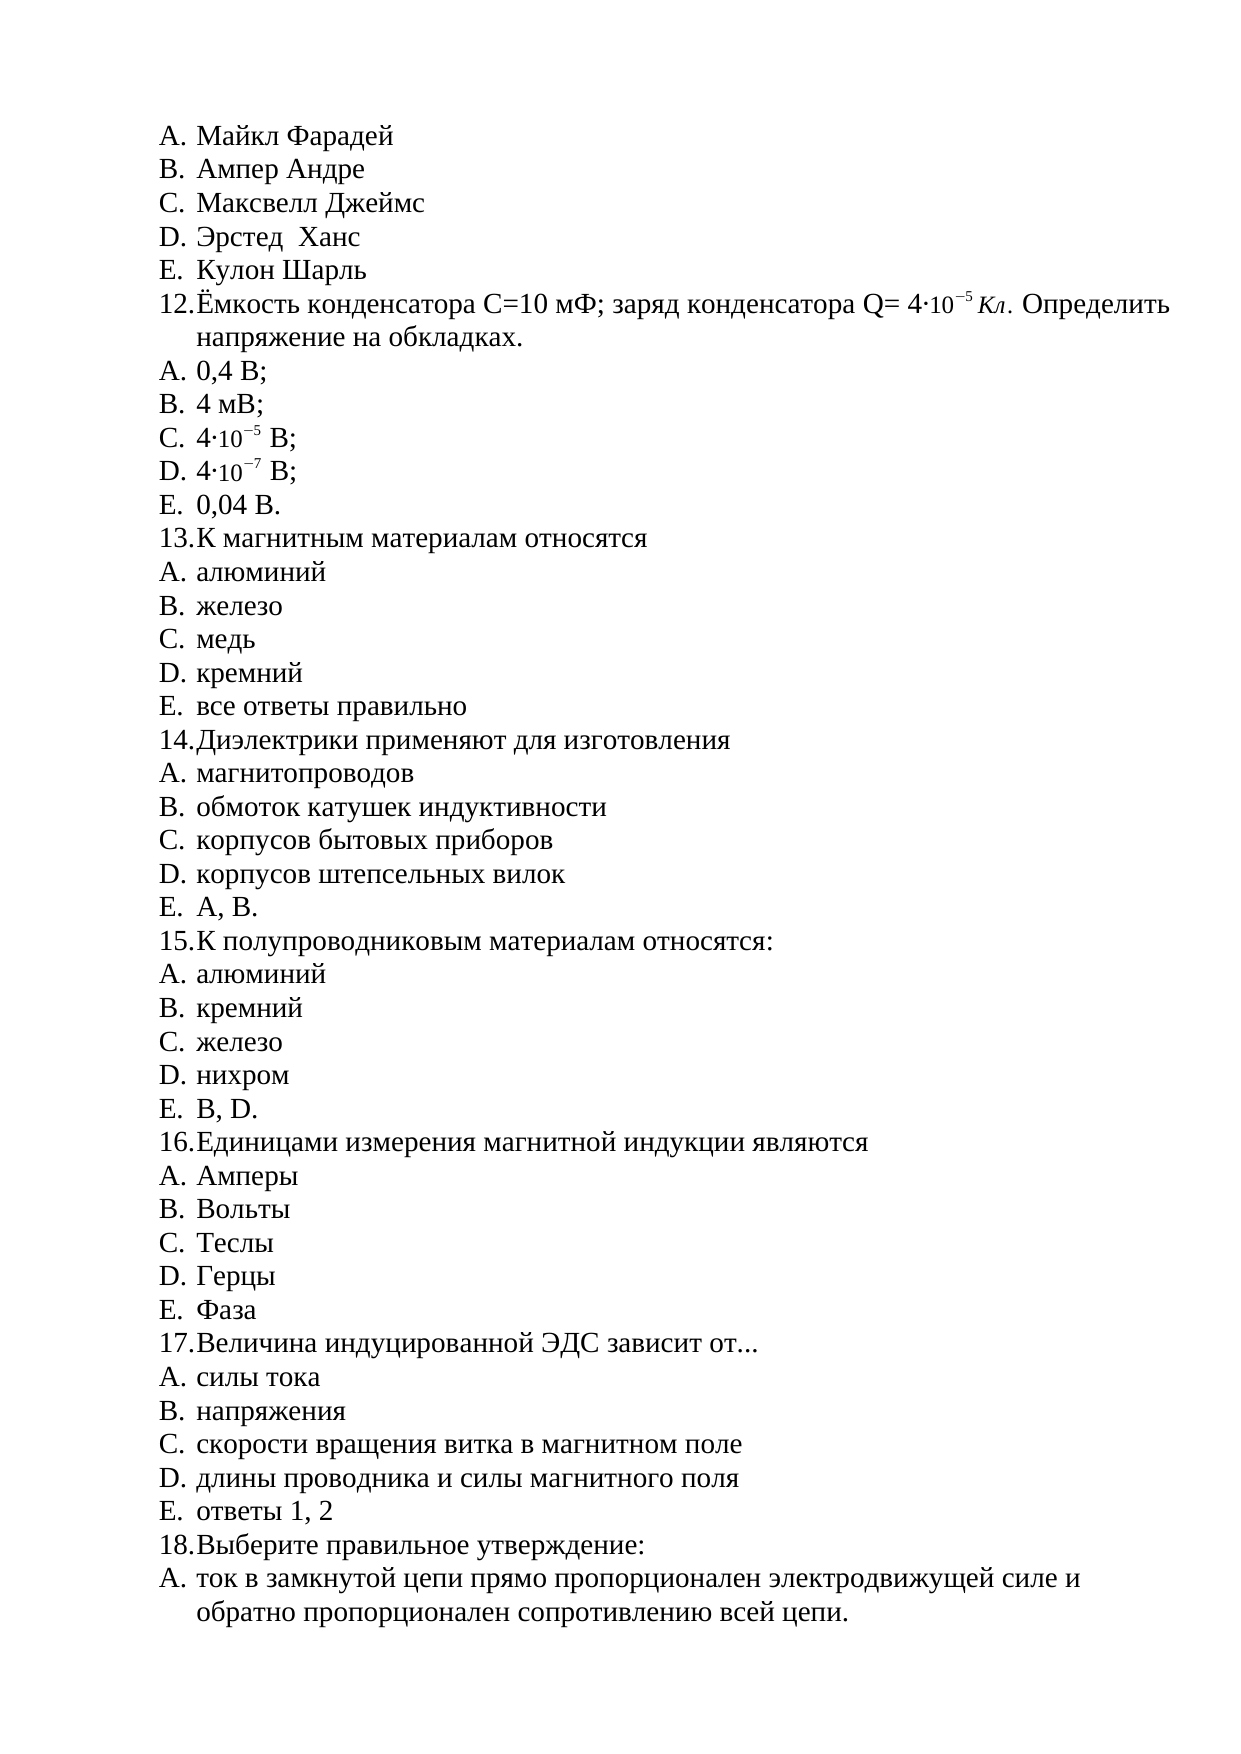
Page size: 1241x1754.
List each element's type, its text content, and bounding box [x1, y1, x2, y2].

list ток в замкнутой цепи прямо пропорционален электродвижущей силе и обратно пропорционален сопротивлению всей цепи. [158, 1560, 1181, 1627]
list железо [158, 1024, 1181, 1057]
list алюминий [158, 554, 1181, 588]
list длины проводника и силы магнитного поля [158, 1460, 1181, 1493]
list магнитопроводов [158, 755, 1181, 789]
list Максвелл Джеймс [158, 185, 1181, 219]
list алюминий [158, 957, 1181, 990]
list Единицами измерения магнитной индукции являются [158, 1124, 1181, 1158]
list силы тока [158, 1359, 1181, 1393]
list скорости вращения витка в магнитном поле [158, 1426, 1181, 1460]
list Эрстед Ханс [158, 219, 1181, 252]
list все ответы правильно [158, 688, 1181, 722]
list А, В. [158, 889, 1181, 923]
list Герцы [158, 1258, 1181, 1292]
list Майкл Фарадей [158, 118, 1181, 152]
list железо [158, 588, 1181, 621]
list корпусов штепсельных вилок [158, 856, 1181, 889]
list В, D. [158, 1091, 1181, 1124]
list 4∙ В; [158, 453, 1181, 487]
list 4∙ В; [158, 420, 1181, 453]
list кремний [158, 990, 1181, 1024]
list Ёмкость конденсатора С=10 мФ; заряд конденсатора Q= 4∙ Определить напряжение на обкладках. [158, 286, 1181, 353]
list Фаза [158, 1292, 1181, 1326]
list 0,04 В. [158, 487, 1181, 521]
list К полупроводниковым материалам относятся: [158, 923, 1181, 957]
list ответы 1, 2 [158, 1493, 1181, 1527]
list Вольты [158, 1191, 1181, 1225]
list К магнитным материалам относятся [158, 521, 1181, 554]
list Ампер Андре [158, 152, 1181, 185]
list Диэлектрики применяют для изготовления [158, 722, 1181, 755]
list обмоток катушек индуктивности [158, 789, 1181, 822]
list медь [158, 621, 1181, 655]
list нихром [158, 1057, 1181, 1091]
list напряжения [158, 1393, 1181, 1426]
list Амперы [158, 1158, 1181, 1191]
list корпусов бытовых приборов [158, 822, 1181, 856]
list Кулон Шарль [158, 252, 1181, 286]
list кремний [158, 655, 1181, 688]
list 0,4 В; [158, 353, 1181, 386]
list Теслы [158, 1225, 1181, 1258]
list Величина индуцированной ЭДС зависит от... [158, 1326, 1181, 1359]
list 4 мВ; [158, 386, 1181, 420]
list Выберите правильное утверждение: [158, 1527, 1181, 1560]
